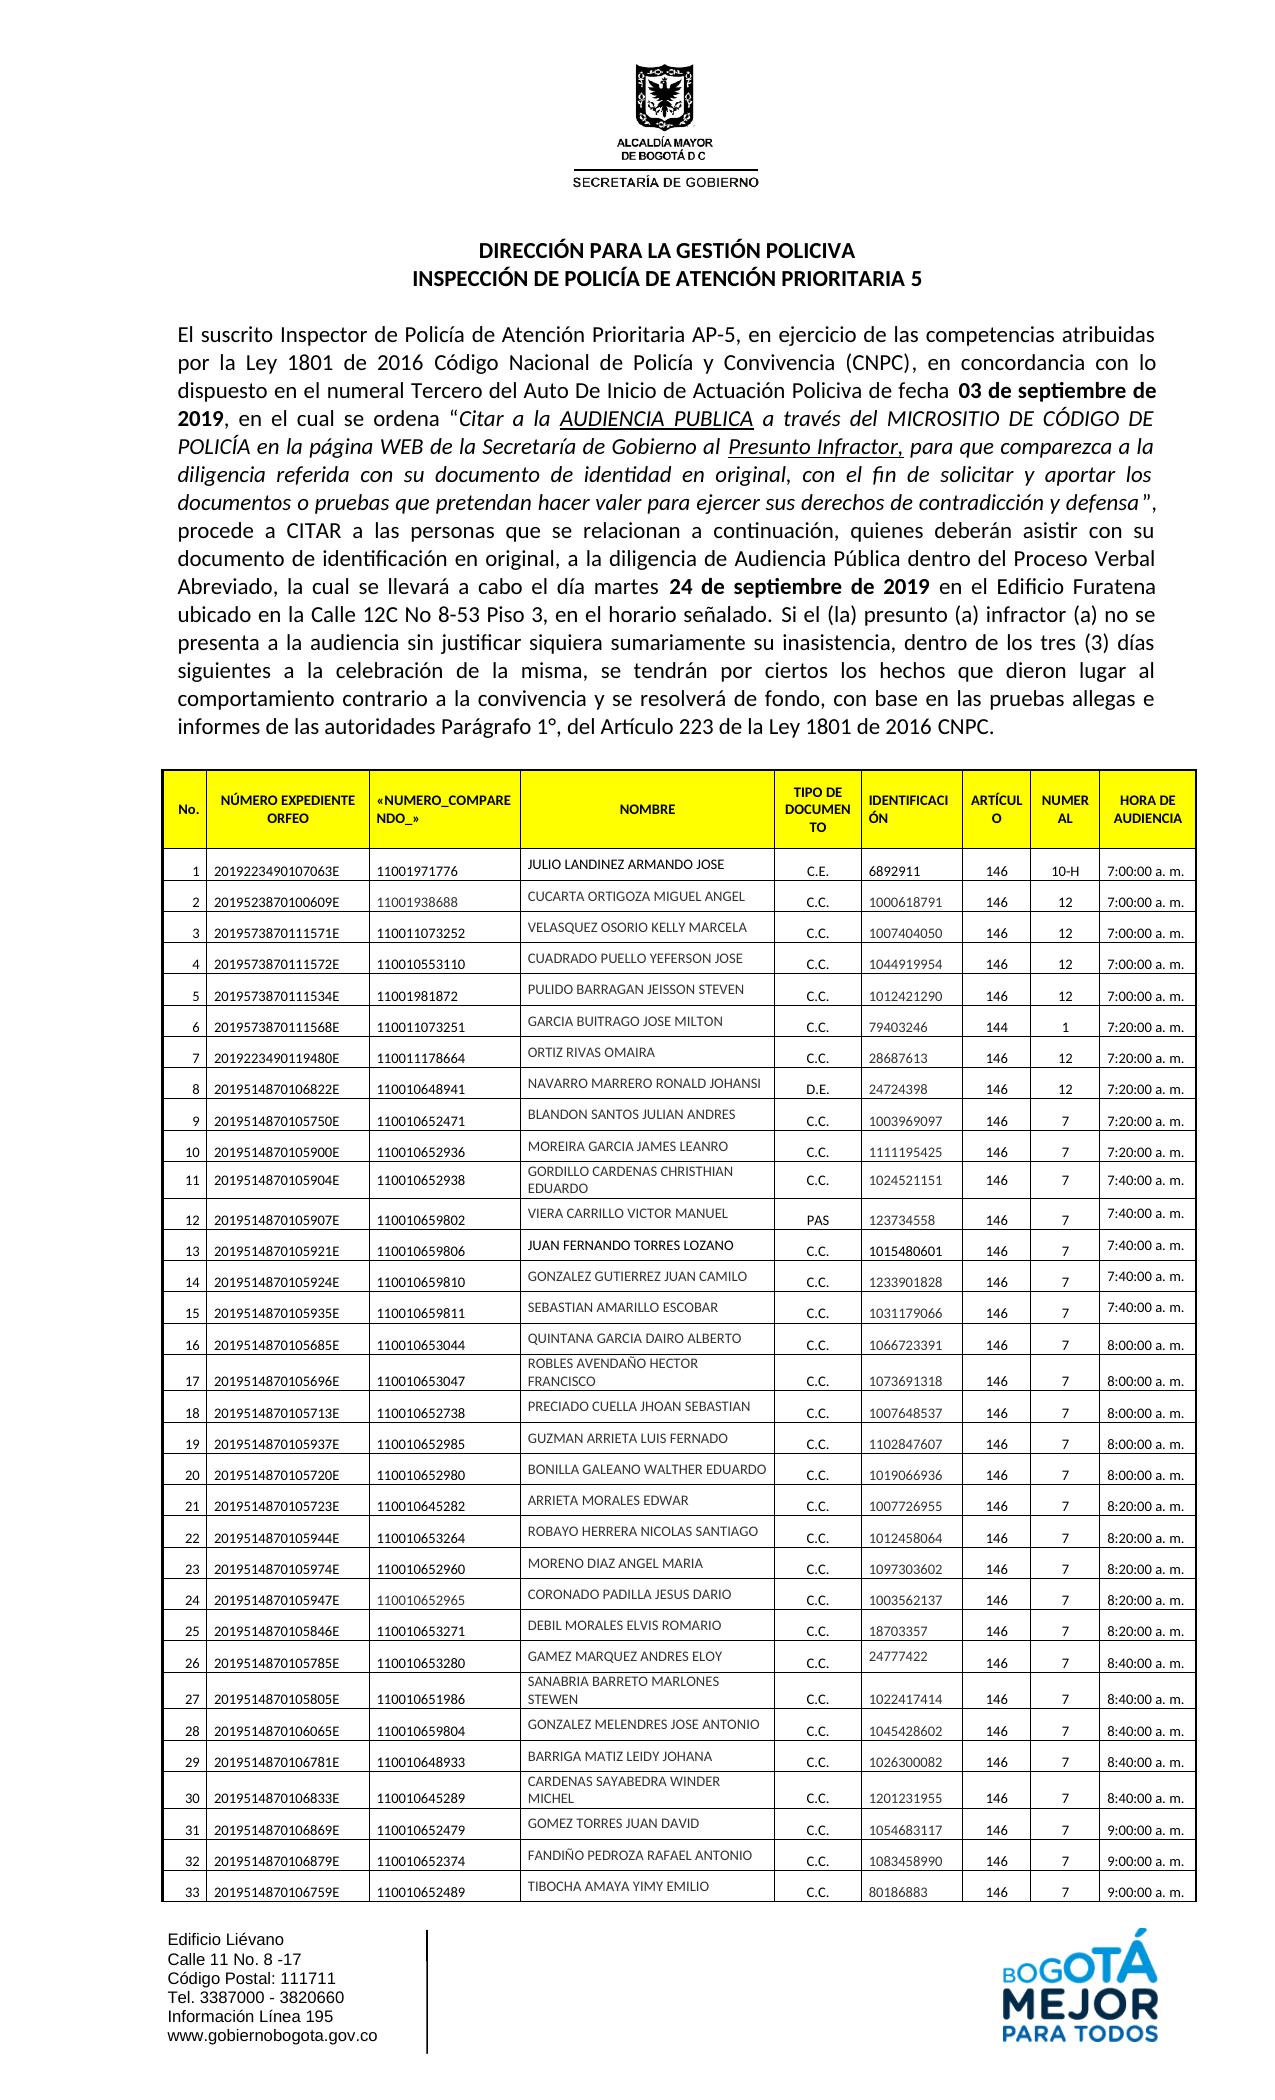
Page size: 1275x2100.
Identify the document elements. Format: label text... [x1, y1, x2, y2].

table_cell 2019514870106759E [207, 1871, 369, 1901]
table_cell 1007726955 [862, 1485, 962, 1515]
table_cell 8:00:00 a. m. [1100, 1324, 1195, 1354]
table_cell 18703357 [862, 1610, 962, 1640]
table_cell GONZALEZ MELENDRES JOSE ANTONIO [521, 1709, 774, 1739]
table_cell 22 [164, 1516, 206, 1547]
table_cell 1019066936 [862, 1454, 962, 1484]
table_cell 12 [1031, 912, 1099, 942]
table_cell 110010653044 [370, 1324, 520, 1354]
table_cell 146 [963, 1037, 1030, 1067]
table_cell 146 [963, 1068, 1030, 1098]
table_cell 1031179066 [862, 1292, 962, 1322]
table_cell 1003562137 [862, 1579, 962, 1609]
table_cell JULIO LANDINEZ ARMANDO JOSE [521, 849, 774, 879]
table_cell 8:40:00 a. m. [1100, 1709, 1195, 1739]
table_cell ARRIETA MORALES EDWAR [521, 1485, 774, 1515]
table_header «NUMERO_COMPARENDO_» [370, 771, 520, 848]
table_cell 146 [963, 1423, 1030, 1453]
table_cell C.C. [775, 1673, 861, 1708]
table_cell 7 [1031, 1454, 1099, 1484]
table_cell 1026300082 [862, 1741, 962, 1771]
table_cell 7:40:00 a. m. [1100, 1162, 1195, 1197]
table_cell 146 [963, 1199, 1030, 1229]
table_cell 2019514870105720E [207, 1454, 369, 1484]
table_cell 110010645282 [370, 1485, 520, 1515]
table_header NOMBRE [521, 771, 774, 848]
table_cell 2019514870105723E [207, 1485, 369, 1515]
table_cell 7 [1031, 1162, 1099, 1197]
table_cell 2019514870105921E [207, 1230, 369, 1260]
table_cell 2019514870105846E [207, 1610, 369, 1640]
table_cell 2019514870106065E [207, 1709, 369, 1739]
table_cell 7 [1031, 1355, 1099, 1390]
table_cell 12 [1031, 974, 1099, 1004]
table_cell 21 [164, 1485, 206, 1515]
table_cell 1012421290 [862, 974, 962, 1004]
table_cell 2019514870105900E [207, 1131, 369, 1161]
table_cell 2019514870106869E [207, 1809, 369, 1839]
table_cell 110010652374 [370, 1840, 520, 1870]
table_cell C.C. [775, 1579, 861, 1609]
table_cell 15 [164, 1292, 206, 1322]
table_cell 1066723391 [862, 1324, 962, 1354]
table_cell 7:40:00 a. m. [1100, 1292, 1195, 1322]
table_cell 110010653280 [370, 1641, 520, 1672]
table_cell C.C. [775, 1548, 861, 1578]
table_cell C.C. [775, 1516, 861, 1547]
table_cell 1007648537 [862, 1391, 962, 1422]
table_cell C.C. [775, 1423, 861, 1453]
table_cell 24 [164, 1579, 206, 1609]
table_cell SANABRIA BARRETO MARLONES STEWEN [521, 1673, 774, 1708]
table_cell 7 [1031, 1809, 1099, 1839]
table_cell 144 [963, 1006, 1030, 1036]
table_cell 146 [963, 1840, 1030, 1870]
text El suscrito Inspector de Policía de Atención Prioritaria AP-5, en ejercicio de las competencias atribuidas por la Ley 1801 de 2016 Código Nacional de Policía y Convivencia (CNPC), en concordancia con lo dispuesto en el numeral Tercero del Auto De Inicio de Actuación Policiva de fecha 03 de septiembre de 2019, en el cual se ordena “Citar a la AUDIENCIA PUBLICA a través del MICROSITIO DE CÓDIGO DE POLICÍA en la página WEB de la Secretaría de Gobierno al Presunto Infractor, para que comparezca a la diligencia referida con su documento de identidad en original, con el fin de solicitar y aportar los documentos o pruebas que pretendan hacer valer para ejercer sus derechos de contradicción y defensa”, procede a CITAR a las personas que se relacionan a continuación, quienes deberán asistir con su documento de identificación en original, a la diligencia de Audiencia Pública dentro del Proceso Verbal Abreviado, la cual se llevará a cabo el día martes 24 de septiembre de 2019 en el Edificio Furatena ubicado en la Calle 12C No 8-53 Piso 3, en el horario señalado. Si el (la) presunto (a) infractor (a) no se presenta a la audiencia sin justificar siquiera sumariamente su inasistencia, dentro de los tres (3) días siguientes a la celebración de la misma, se tendrán por ciertos los hechos que dieron lugar al comportamiento contrario a la convivencia y se resolverá de fondo, con base en las pruebas allegas e informes de las autoridades Parágrafo 1°, del Artículo 223 de la Ley 1801 de 2016 CNPC. [177, 320, 1157, 741]
table_cell C.C. [775, 1485, 861, 1515]
table_cell 2019514870105685E [207, 1324, 369, 1354]
table_cell 110010652960 [370, 1548, 520, 1578]
table_cell 110010648933 [370, 1741, 520, 1771]
table_cell PAS [775, 1199, 861, 1229]
table_cell 146 [963, 1548, 1030, 1578]
table_cell 110010652965 [370, 1579, 520, 1609]
table_cell 146 [963, 1324, 1030, 1354]
table_cell 9:00:00 a. m. [1100, 1871, 1195, 1901]
table_cell MOREIRA GARCIA JAMES LEANRO [521, 1131, 774, 1161]
table_cell 29 [164, 1741, 206, 1771]
table_cell 2019573870111568E [207, 1006, 369, 1036]
table_cell QUINTANA GARCIA DAIRO ALBERTO [521, 1324, 774, 1354]
table_cell 110010659811 [370, 1292, 520, 1322]
table_cell 6892911 [862, 849, 962, 879]
table_cell 8 [164, 1068, 206, 1098]
table_cell GARCIA BUITRAGO JOSE MILTON [521, 1006, 774, 1036]
table_cell 7 [1031, 1840, 1099, 1870]
table_cell 11 [164, 1162, 206, 1197]
table_cell 13 [164, 1230, 206, 1260]
table_cell 110010652980 [370, 1454, 520, 1484]
table_cell 110010553110 [370, 943, 520, 973]
table_cell 2019514870105750E [207, 1099, 369, 1129]
table_cell 146 [963, 1230, 1030, 1260]
table_cell JUAN FERNANDO TORRES LOZANO [521, 1230, 774, 1260]
table_cell 80186883 [862, 1871, 962, 1901]
table_cell 1007404050 [862, 912, 962, 942]
table_cell 110010652936 [370, 1131, 520, 1161]
table_cell 2019514870105947E [207, 1579, 369, 1609]
table_cell C.C. [775, 943, 861, 973]
table_cell 2019514870105805E [207, 1673, 369, 1708]
table_cell ROBLES AVENDAÑO HECTOR FRANCISCO [521, 1355, 774, 1390]
table_cell 7 [1031, 1391, 1099, 1422]
table_cell C.C. [775, 1355, 861, 1390]
table_cell 3 [164, 912, 206, 942]
table_cell TIBOCHA AMAYA YIMY EMILIO [521, 1871, 774, 1901]
table_header NUMERAL [1031, 771, 1099, 848]
table_cell 7:20:00 a. m. [1100, 1037, 1195, 1067]
table_cell MORENO DIAZ ANGEL MARIA [521, 1548, 774, 1578]
table_cell C.C. [775, 1037, 861, 1067]
picture [539, 60, 790, 206]
table_cell 2019514870106833E [207, 1772, 369, 1807]
table_header HORA DE AUDIENCIA [1100, 771, 1195, 848]
table_cell 7 [1031, 1099, 1099, 1129]
table_cell 24777422 [862, 1641, 962, 1672]
table_cell DEBIL MORALES ELVIS ROMARIO [521, 1610, 774, 1640]
table_cell 8:00:00 a. m. [1100, 1355, 1195, 1390]
table_cell 110010652985 [370, 1423, 520, 1453]
table_cell 146 [963, 1261, 1030, 1291]
table_cell GORDILLO CARDENAS CHRISTHIAN EDUARDO [521, 1162, 774, 1197]
table_cell 1000618791 [862, 881, 962, 911]
table_cell PRECIADO CUELLA JHOAN SEBASTIAN [521, 1391, 774, 1422]
table_header No. [164, 771, 206, 848]
table_cell 19 [164, 1423, 206, 1453]
table_cell 12 [1031, 1037, 1099, 1067]
table_cell 7:00:00 a. m. [1100, 974, 1195, 1004]
table_cell 8:20:00 a. m. [1100, 1579, 1195, 1609]
table_cell 8:40:00 a. m. [1100, 1772, 1195, 1807]
table_cell 146 [963, 974, 1030, 1004]
table_cell C.C. [775, 1809, 861, 1839]
table_cell 146 [963, 1772, 1030, 1807]
table_cell C.C. [775, 1292, 861, 1322]
table_cell 10 [164, 1131, 206, 1161]
table_cell 8:00:00 a. m. [1100, 1391, 1195, 1422]
table_cell 110010659802 [370, 1199, 520, 1229]
table_cell 146 [963, 881, 1030, 911]
table_header ARTÍCULO [963, 771, 1030, 848]
table_cell 31 [164, 1809, 206, 1839]
table_cell PULIDO BARRAGAN JEISSON STEVEN [521, 974, 774, 1004]
table_cell 2019573870111571E [207, 912, 369, 942]
table_cell 1015480601 [862, 1230, 962, 1260]
table_cell 2019573870111572E [207, 943, 369, 973]
table_cell C.C. [775, 1099, 861, 1129]
table_cell 12 [1031, 943, 1099, 973]
table_cell 2019514870105907E [207, 1199, 369, 1229]
table_cell 8:20:00 a. m. [1100, 1548, 1195, 1578]
table_cell 146 [963, 912, 1030, 942]
table_cell 2019514870105974E [207, 1548, 369, 1578]
table_cell 28 [164, 1709, 206, 1739]
table_cell 7:40:00 a. m. [1100, 1261, 1195, 1291]
table_cell BLANDON SANTOS JULIAN ANDRES [521, 1099, 774, 1129]
table_cell 7 [1031, 1324, 1099, 1354]
table_cell C.C. [775, 1006, 861, 1036]
table_cell 1201231955 [862, 1772, 962, 1807]
table_cell 8:00:00 a. m. [1100, 1423, 1195, 1453]
table_cell 28687613 [862, 1037, 962, 1067]
table_cell C.C. [775, 912, 861, 942]
table_cell 110011178664 [370, 1037, 520, 1067]
table_cell 2 [164, 881, 206, 911]
table_cell C.C. [775, 974, 861, 1004]
table_cell 146 [963, 1162, 1030, 1197]
table_cell 146 [963, 1391, 1030, 1422]
table_cell 7 [1031, 1516, 1099, 1547]
table_cell 17 [164, 1355, 206, 1390]
table_cell 146 [963, 1454, 1030, 1484]
table_cell 7 [1031, 1641, 1099, 1672]
table_cell 25 [164, 1610, 206, 1640]
table_cell BARRIGA MATIZ LEIDY JOHANA [521, 1741, 774, 1771]
table_cell 146 [963, 1131, 1030, 1161]
table_cell 6 [164, 1006, 206, 1036]
table_cell 146 [963, 1641, 1030, 1672]
table_cell 110010659806 [370, 1230, 520, 1260]
table_cell 7 [1031, 1871, 1099, 1901]
text DIRECCIÓN PARA LA GESTIÓN POLICIVA [177, 236, 1157, 264]
table_cell 9:00:00 a. m. [1100, 1840, 1195, 1870]
table_cell BONILLA GALEANO WALTHER EDUARDO [521, 1454, 774, 1484]
table_cell 14 [164, 1261, 206, 1291]
table_cell 27 [164, 1673, 206, 1708]
table_cell 7 [1031, 1772, 1099, 1807]
table_cell 146 [963, 1673, 1030, 1708]
table_cell ROBAYO HERRERA NICOLAS SANTIAGO [521, 1516, 774, 1547]
table_cell FANDIÑO PEDROZA RAFAEL ANTONIO [521, 1840, 774, 1870]
table_cell 5 [164, 974, 206, 1004]
table_cell 33 [164, 1871, 206, 1901]
table_cell 1003969097 [862, 1099, 962, 1129]
table_cell 146 [963, 1099, 1030, 1129]
table_cell 110010659810 [370, 1261, 520, 1291]
table_cell 7:00:00 a. m. [1100, 849, 1195, 879]
table_cell 7 [1031, 1261, 1099, 1291]
table_cell 110010645289 [370, 1772, 520, 1807]
table_header IDENTIFICACIÓN [862, 771, 962, 848]
table_cell 18 [164, 1391, 206, 1422]
table_cell 110010659804 [370, 1709, 520, 1739]
table_cell 32 [164, 1840, 206, 1870]
table_cell 8:40:00 a. m. [1100, 1741, 1195, 1771]
table_cell 8:40:00 a. m. [1100, 1673, 1195, 1708]
table_cell C.C. [775, 1391, 861, 1422]
table_cell 1022417414 [862, 1673, 962, 1708]
table_cell GONZALEZ GUTIERREZ JUAN CAMILO [521, 1261, 774, 1291]
table_cell 7:00:00 a. m. [1100, 881, 1195, 911]
table_cell 110010648941 [370, 1068, 520, 1098]
table_cell 2019514870106822E [207, 1068, 369, 1098]
table_cell CARDENAS SAYABEDRA WINDER MICHEL [521, 1772, 774, 1807]
table_cell 1054683117 [862, 1809, 962, 1839]
table_cell 7 [1031, 1709, 1099, 1739]
table_cell C.C. [775, 1709, 861, 1739]
table_cell 7 [164, 1037, 206, 1067]
table_cell GUZMAN ARRIETA LUIS FERNADO [521, 1423, 774, 1453]
table_cell C.C. [775, 1131, 861, 1161]
table_cell 9 [164, 1099, 206, 1129]
table_cell 7 [1031, 1741, 1099, 1771]
table_cell SEBASTIAN AMARILLO ESCOBAR [521, 1292, 774, 1322]
table_cell 146 [963, 1809, 1030, 1839]
table_cell C.C. [775, 1324, 861, 1354]
table_cell 16 [164, 1324, 206, 1354]
table_cell 7:20:00 a. m. [1100, 1068, 1195, 1098]
table_cell 2019223490107063E [207, 849, 369, 879]
table_cell 1073691318 [862, 1355, 962, 1390]
table_cell 2019514870105935E [207, 1292, 369, 1322]
table_cell CUADRADO PUELLO YEFERSON JOSE [521, 943, 774, 973]
table_cell 146 [963, 1709, 1030, 1739]
table_cell 7:20:00 a. m. [1100, 1006, 1195, 1036]
table_cell C.C. [775, 1641, 861, 1672]
table_cell 146 [963, 1741, 1030, 1771]
table_cell VELASQUEZ OSORIO KELLY MARCELA [521, 912, 774, 942]
table_cell C.C. [775, 881, 861, 911]
table_cell 4 [164, 943, 206, 973]
table_cell 30 [164, 1772, 206, 1807]
table_cell 7:20:00 a. m. [1100, 1131, 1195, 1161]
table_cell 7:40:00 a. m. [1100, 1199, 1195, 1229]
table_cell C.C. [775, 1610, 861, 1640]
table_cell 146 [963, 1610, 1030, 1640]
table_cell 110010652938 [370, 1162, 520, 1197]
table_cell GOMEZ TORRES JUAN DAVID [521, 1809, 774, 1839]
table_cell 8:20:00 a. m. [1100, 1485, 1195, 1515]
table_cell 2019223490119480E [207, 1037, 369, 1067]
text INSPECCIÓN DE POLICÍA DE ATENCIÓN PRIORITARIA 5 [177, 264, 1157, 292]
table_cell 1012458064 [862, 1516, 962, 1547]
table_cell 12 [1031, 1068, 1099, 1098]
table_cell C.C. [775, 1162, 861, 1197]
table_cell 1083458990 [862, 1840, 962, 1870]
table_cell 7 [1031, 1230, 1099, 1260]
table_cell 2019573870111534E [207, 974, 369, 1004]
table_cell 110010652738 [370, 1391, 520, 1422]
table_cell 146 [963, 1292, 1030, 1322]
table_cell 11001981872 [370, 974, 520, 1004]
table_cell 7:00:00 a. m. [1100, 943, 1195, 973]
table_cell 7 [1031, 1548, 1099, 1578]
table_cell 7 [1031, 1423, 1099, 1453]
table_cell 8:40:00 a. m. [1100, 1641, 1195, 1672]
table_cell 20 [164, 1454, 206, 1484]
table_cell 2019514870105904E [207, 1162, 369, 1197]
table_cell C.C. [775, 1261, 861, 1291]
table_cell 7:20:00 a. m. [1100, 1099, 1195, 1129]
table_cell D.E. [775, 1068, 861, 1098]
table_header NÚMERO EXPEDIENTE ORFEO [207, 771, 369, 848]
table_cell 2019514870106781E [207, 1741, 369, 1771]
table_cell 7 [1031, 1485, 1099, 1515]
table_cell 12 [1031, 881, 1099, 911]
table_cell 10-H [1031, 849, 1099, 879]
table_cell 2019514870105785E [207, 1641, 369, 1672]
table_cell 26 [164, 1641, 206, 1672]
table_cell 23 [164, 1548, 206, 1578]
table_cell 8:20:00 a. m. [1100, 1516, 1195, 1547]
table_cell 110010652489 [370, 1871, 520, 1901]
table_cell 7 [1031, 1579, 1099, 1609]
table_cell CUCARTA ORTIGOZA MIGUEL ANGEL [521, 881, 774, 911]
table_cell ORTIZ RIVAS OMAIRA [521, 1037, 774, 1067]
table_cell 146 [963, 1485, 1030, 1515]
table_cell 8:20:00 a. m. [1100, 1610, 1195, 1640]
table_cell 7:40:00 a. m. [1100, 1230, 1195, 1260]
table_cell 1044919954 [862, 943, 962, 973]
table_cell 7 [1031, 1610, 1099, 1640]
table_cell 110011073251 [370, 1006, 520, 1036]
table_cell 1024521151 [862, 1162, 962, 1197]
table_cell 146 [963, 943, 1030, 973]
table_cell 1 [1031, 1006, 1099, 1036]
table_cell 7 [1031, 1292, 1099, 1322]
table_cell 110010652471 [370, 1099, 520, 1129]
table_cell 12 [164, 1199, 206, 1229]
table_cell 110010653047 [370, 1355, 520, 1390]
table_cell 2019514870106879E [207, 1840, 369, 1870]
table_cell 2019514870105696E [207, 1355, 369, 1390]
picture [1003, 1928, 1158, 2042]
table_cell 7 [1031, 1673, 1099, 1708]
table_cell C.E. [775, 849, 861, 879]
table_cell 146 [963, 849, 1030, 879]
table_cell 79403246 [862, 1006, 962, 1036]
table_cell 1102847607 [862, 1423, 962, 1453]
table_cell 7 [1031, 1131, 1099, 1161]
table_cell 110010652479 [370, 1809, 520, 1839]
table_cell 1045428602 [862, 1709, 962, 1739]
table_cell 146 [963, 1355, 1030, 1390]
table_cell 2019514870105937E [207, 1423, 369, 1453]
table_cell 146 [963, 1579, 1030, 1609]
table_cell CORONADO PADILLA JESUS DARIO [521, 1579, 774, 1609]
table_cell 123734558 [862, 1199, 962, 1229]
table_cell 11001971776 [370, 849, 520, 879]
table_cell C.C. [775, 1840, 861, 1870]
table_cell 7:00:00 a. m. [1100, 912, 1195, 942]
table_cell 146 [963, 1871, 1030, 1901]
table_cell 2019523870100609E [207, 881, 369, 911]
table_cell GAMEZ MARQUEZ ANDRES ELOY [521, 1641, 774, 1672]
table_header TIPO DE DOCUMENTO [775, 771, 861, 848]
table_cell 146 [963, 1516, 1030, 1547]
table_cell 110011073252 [370, 912, 520, 942]
table_cell 24724398 [862, 1068, 962, 1098]
table_cell 110010651986 [370, 1673, 520, 1708]
table_cell 7 [1031, 1199, 1099, 1229]
table_cell 110010653264 [370, 1516, 520, 1547]
table_cell 1233901828 [862, 1261, 962, 1291]
table_cell C.C. [775, 1741, 861, 1771]
table_cell 1097303602 [862, 1548, 962, 1578]
table_cell 8:00:00 a. m. [1100, 1454, 1195, 1484]
table_cell C.C. [775, 1772, 861, 1807]
table_cell C.C. [775, 1230, 861, 1260]
table_cell 1111195425 [862, 1131, 962, 1161]
table_cell 9:00:00 a. m. [1100, 1809, 1195, 1839]
table_cell 2019514870105944E [207, 1516, 369, 1547]
table_cell 2019514870105924E [207, 1261, 369, 1291]
table_cell VIERA CARRILLO VICTOR MANUEL [521, 1199, 774, 1229]
table_cell 11001938688 [370, 881, 520, 911]
table_cell NAVARRO MARRERO RONALD JOHANSI [521, 1068, 774, 1098]
table_cell C.C. [775, 1871, 861, 1901]
table_cell C.C. [775, 1454, 861, 1484]
table_cell 1 [164, 849, 206, 879]
table_cell 2019514870105713E [207, 1391, 369, 1422]
table_cell 110010653271 [370, 1610, 520, 1640]
